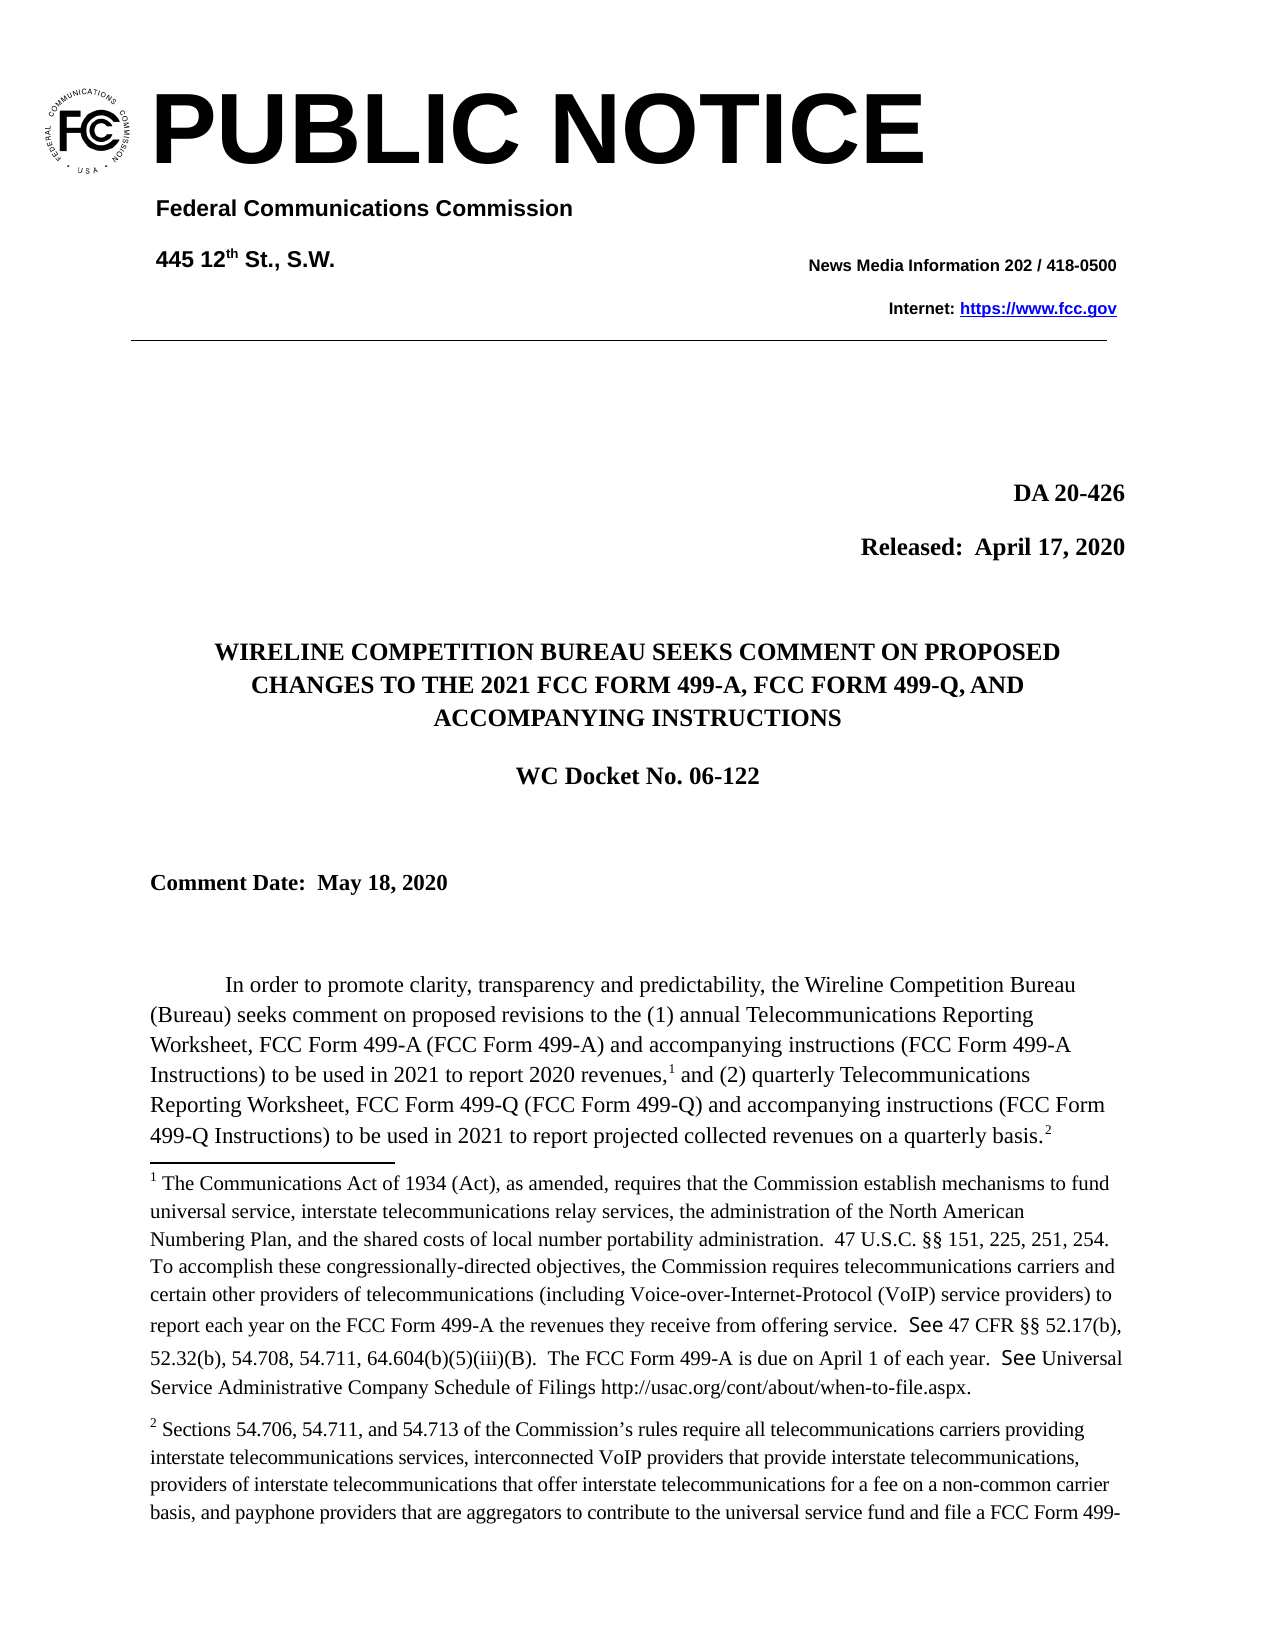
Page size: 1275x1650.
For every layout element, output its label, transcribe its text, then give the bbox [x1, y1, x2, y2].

text WIRELINE COMPETITION BUREAU SEEKS COMMENT ON PROPOSED CHANGES TO THE 2021 FCC FORM 499-A, FCC FORM 499-Q, AND ACCOMPANYING INSTRUCTIONS [150, 637, 1125, 732]
text Released: April 17, 2020 [150, 532, 1125, 561]
text WC Docket No. 06-122 [150, 761, 1125, 789]
text In order to promote clarity, transparency and predictability, the Wireline Competition Bureau (Bureau) seeks comment on proposed revisions to the (1) annual Telecommunications Reporting Worksheet, FCC Form 499-A (FCC Form 499-A) and accompanying instructions (FCC Form 499-A Instructions) to be used in 2021 to report 2020 revenues, and (2) quarterly Telecommunications Reporting Worksheet, FCC Form 499-Q (FCC Form 499-Q) and accompanying instructions (FCC Form 499-Q Instructions) to be used in 2021 to report projected collected revenues on a quarterly basis. [150, 971, 1125, 1148]
text Comment Date: May 18, 2020 [150, 868, 1125, 895]
text DA 20-426 [150, 478, 1125, 507]
